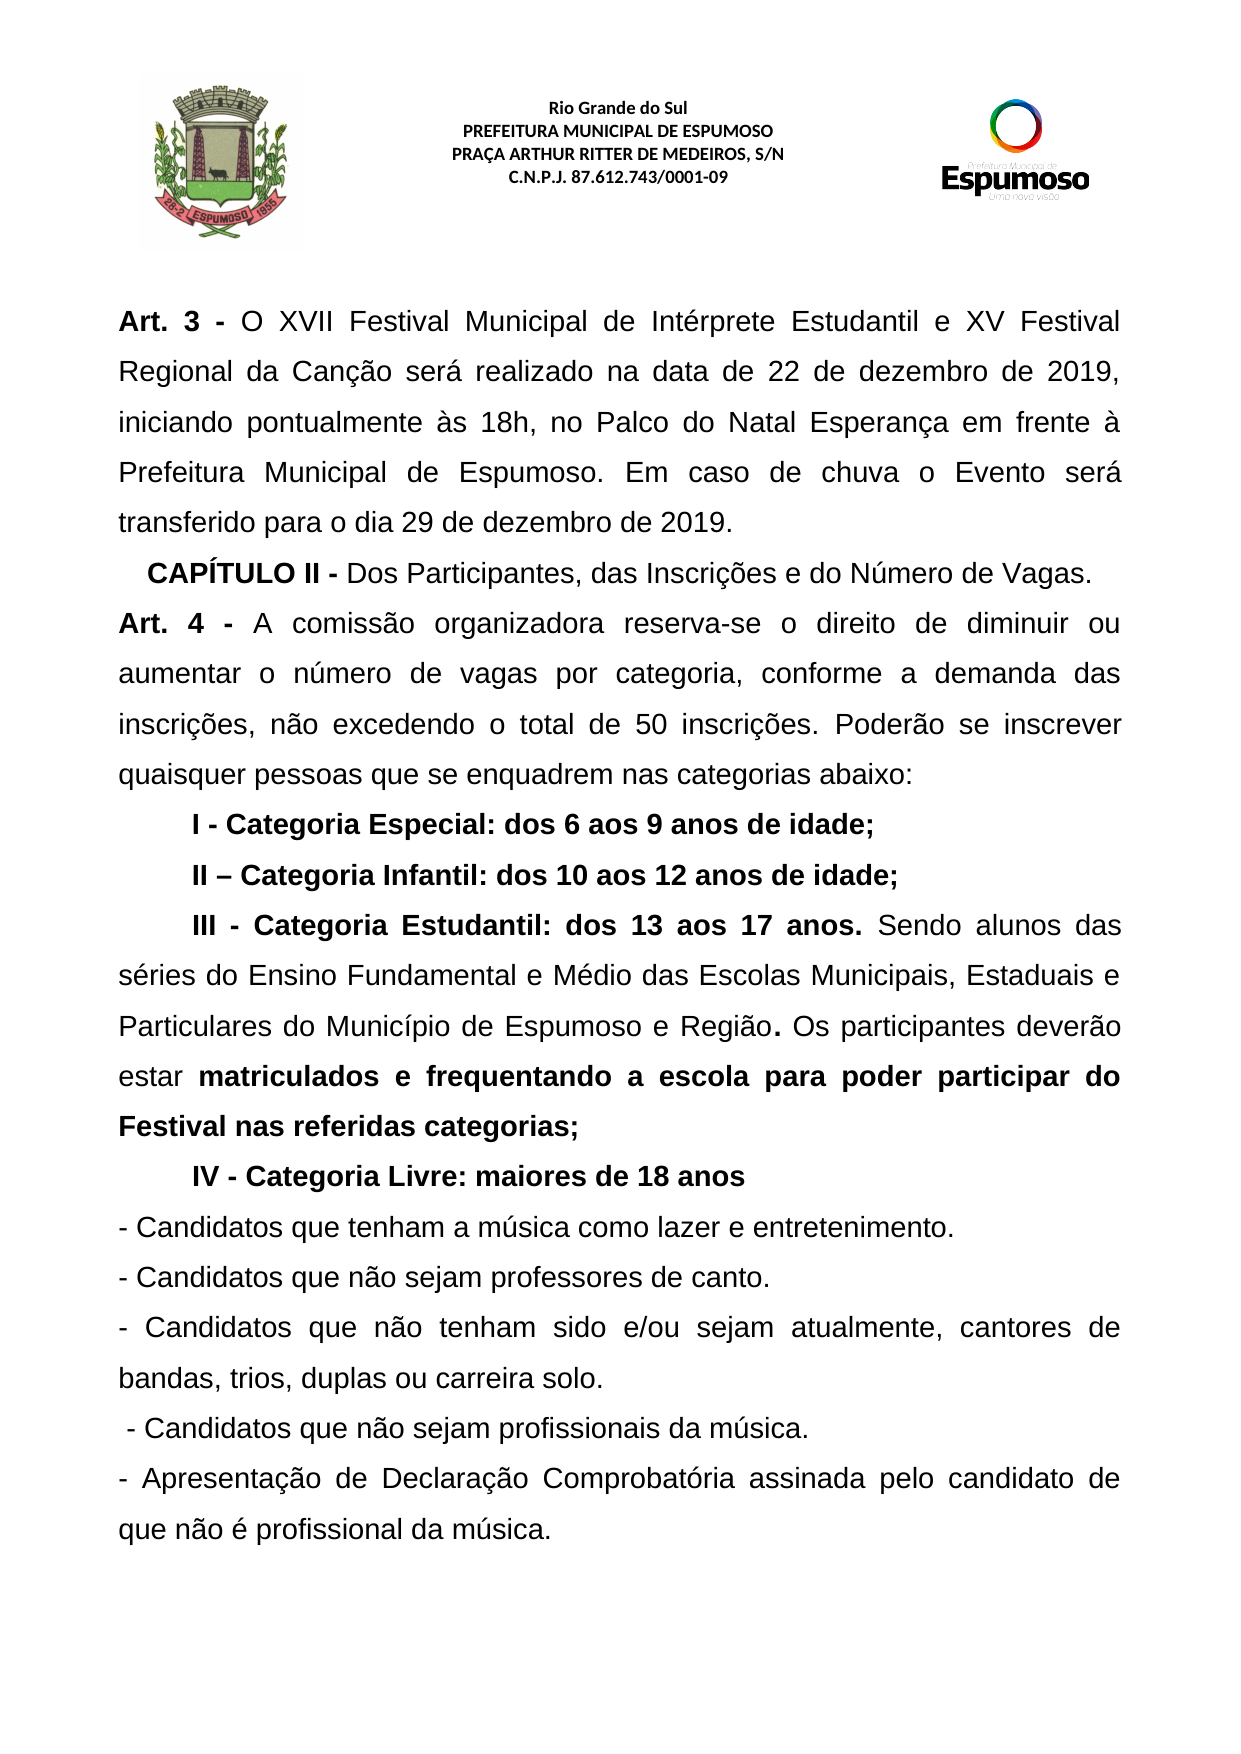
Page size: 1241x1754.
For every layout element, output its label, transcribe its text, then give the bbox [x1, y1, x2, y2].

text - Apresentação de Declaração Comprobatória assinada pelo candidato de que não é profissional da música. [118, 1461, 1122, 1545]
text I - Categoria Especial: dos 6 aos 9 anos de idade; [192, 807, 1122, 841]
text IV - Categoria Livre: maiores de 18 anos [118, 1159, 1122, 1193]
text - Candidatos que não sejam professores de canto. [118, 1260, 1122, 1294]
text III - Categoria Estudantil: dos 13 aos 17 anos. Sendo alunos das séries do Ensino Fundamental e Médio das Escolas Municipais, Estaduais e Particulares do Município de Espumoso e Região. Os participantes deverão estar matriculados e frequentando a escola para poder participar do Festival nas referidas categorias; [118, 908, 1122, 1143]
text - Candidatos que tenham a música como lazer e entretenimento. [118, 1210, 1122, 1243]
text Art. 4 - A comissão organizadora reserva-se o direito de diminuir ou aumentar o número de vagas por categoria, conforme a demanda das inscrições, não excedendo o total de 50 inscrições. Poderão se inscrever quaisquer pessoas que se enquadrem nas categorias abaixo: [118, 606, 1122, 791]
text - Candidatos que não sejam profissionais da música. [118, 1411, 1122, 1444]
picture [942, 99, 1089, 200]
text Art. 3 - O XVII Festival Municipal de Intérprete Estudantil e XV Festival Regional da Canção será realizado na data de 22 de dezembro de 2019, iniciando pontualmente às 18h, no Palco do Natal Esperança em frente à Prefeitura Municipal de Espumoso. Em caso de chuva o Evento será transferido para o dia 29 de dezembro de 2019. [118, 304, 1122, 539]
text - Candidatos que não tenham sido e/ou sejam atualmente, cantores de bandas, trios, duplas ou carreira solo. [118, 1310, 1122, 1394]
text CAPÍTULO II - Dos Participantes, das Inscrições e do Número de Vagas. [118, 556, 1122, 589]
picture [138, 73, 303, 252]
text II – Categoria Infantil: dos 10 aos 12 anos de idade; [192, 858, 1122, 891]
